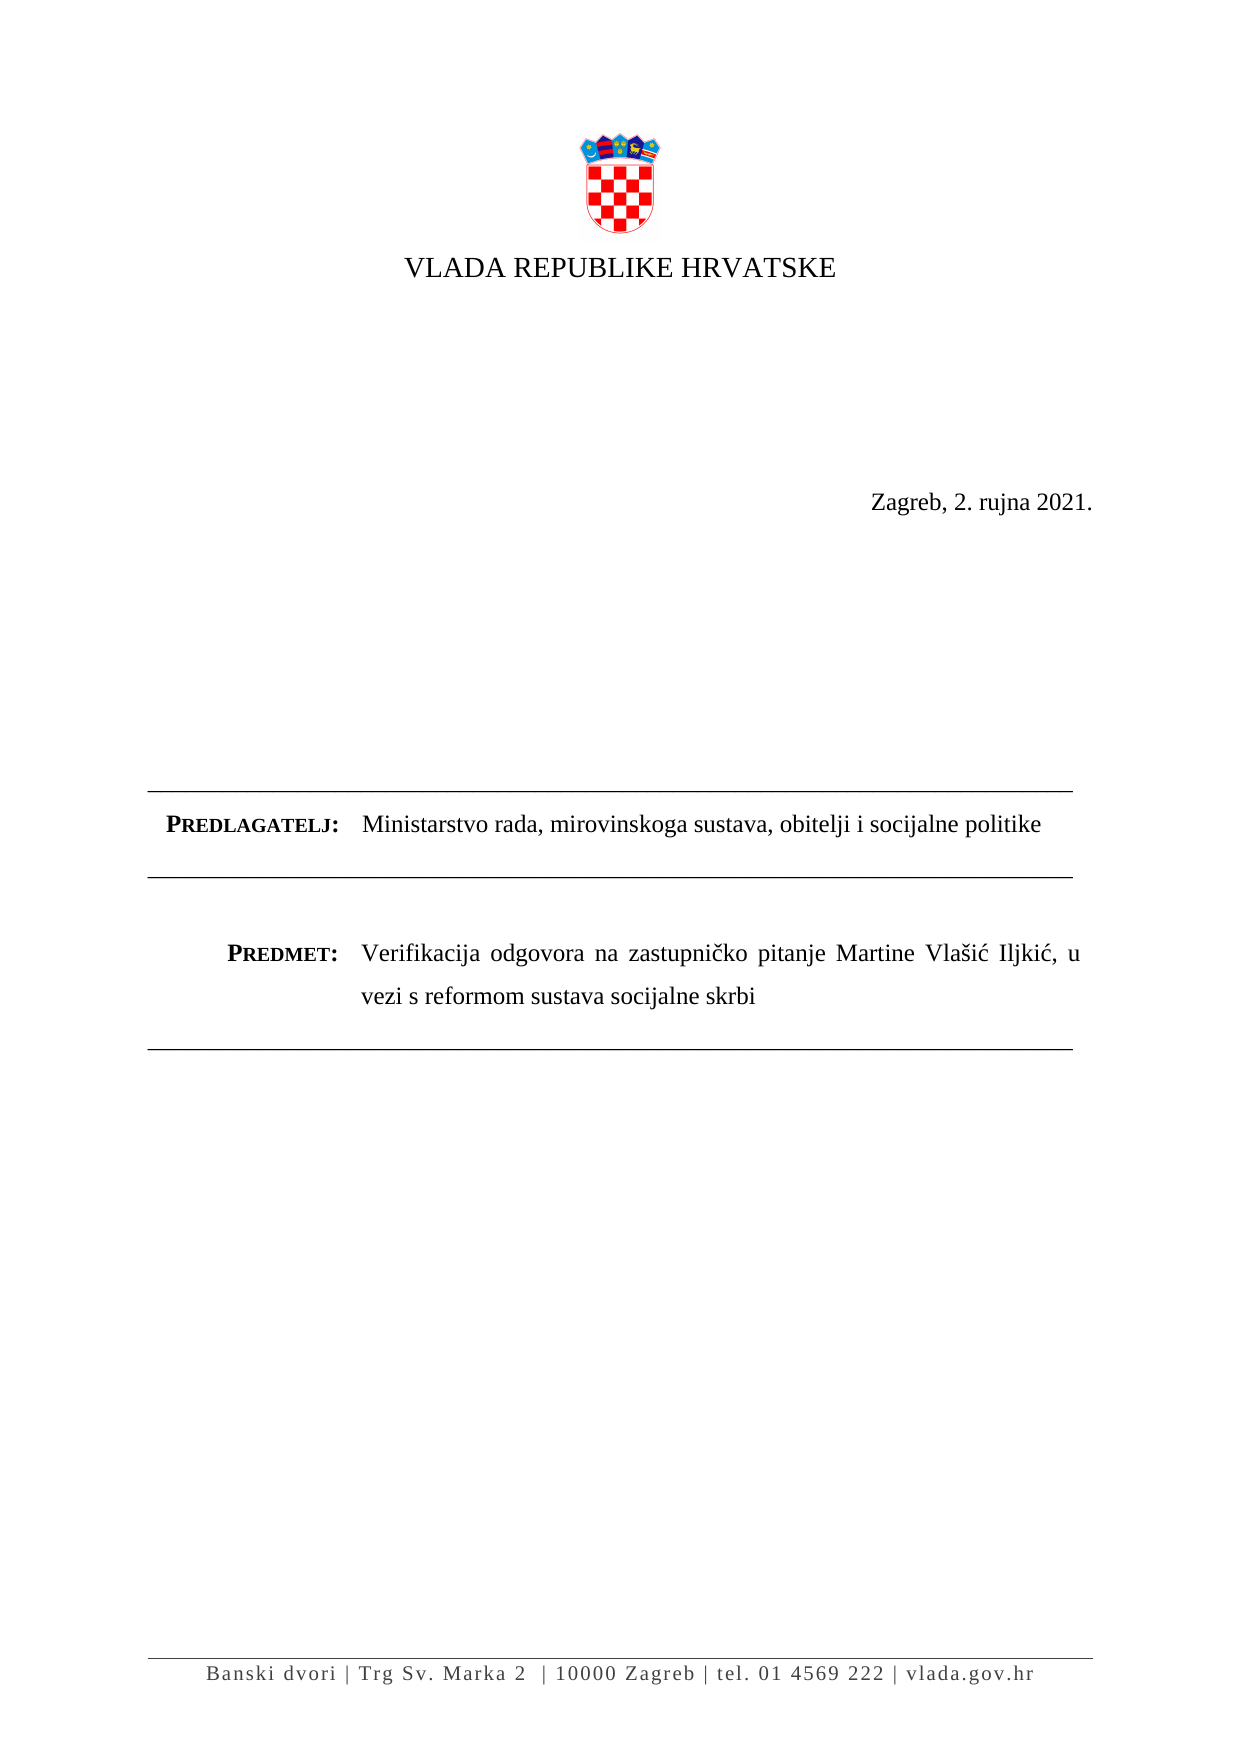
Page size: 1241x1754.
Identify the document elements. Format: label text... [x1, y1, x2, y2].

text __________________________________________________________________________ [148, 1024, 1093, 1053]
text __________________________________________________________________________ [148, 766, 1093, 794]
picture [578, 131, 662, 244]
table_header Predmet: [148, 938, 349, 1024]
text VLADA REPUBLIKE HRVATSKE [148, 250, 1093, 283]
table_header Verifikacija odgovora na zastupničko pitanje Martine Vlašić Iljkić, u vezi s reformom sustava socijalne skrbi [350, 938, 1093, 1024]
table_header Ministarstvo rada, mirovinskoga sustava, obitelji i socijalne politike [351, 809, 1093, 852]
text __________________________________________________________________________ [148, 852, 1093, 881]
table_header Predlagatelj: [148, 809, 351, 852]
text Zagreb, 2. rujna 2021. [148, 487, 1093, 516]
